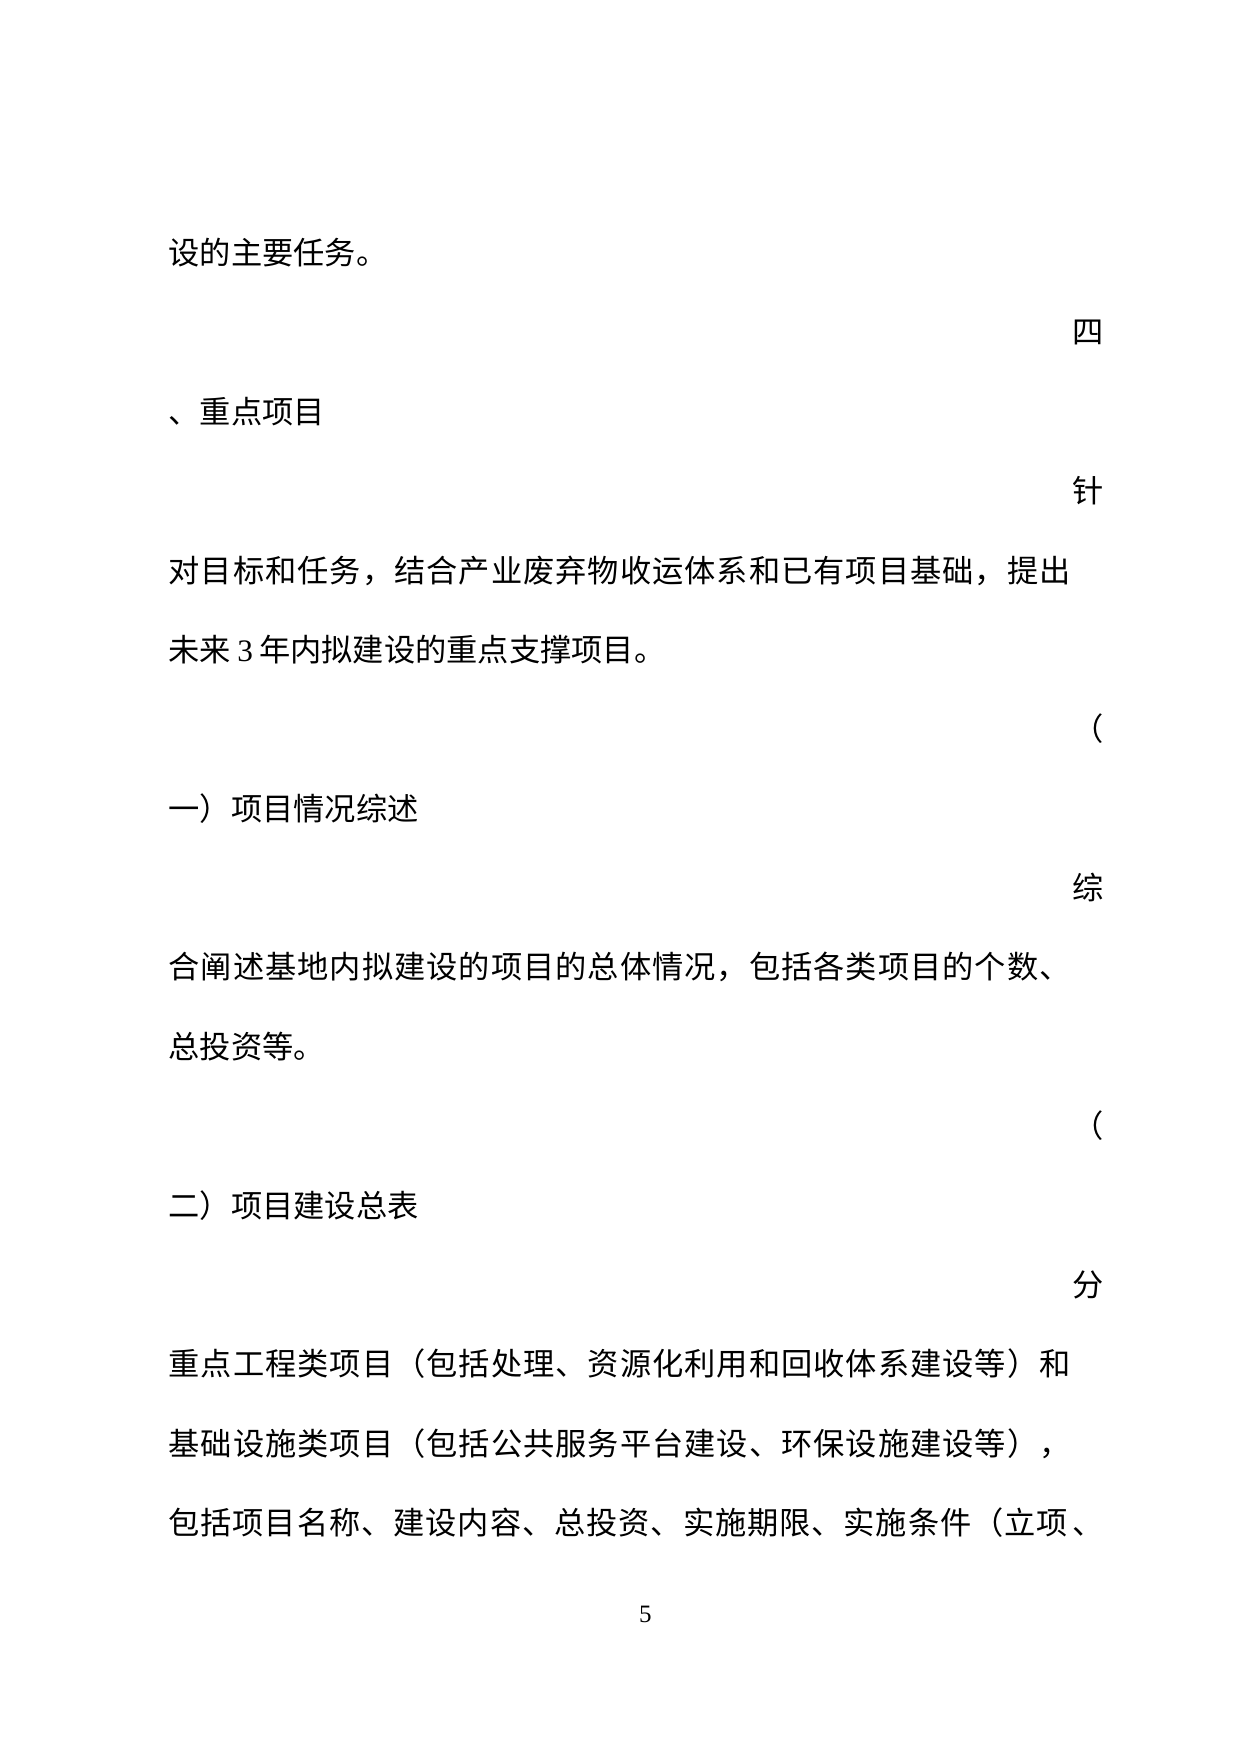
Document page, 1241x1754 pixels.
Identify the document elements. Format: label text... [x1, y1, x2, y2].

text （二）项目建设总表 [168, 1084, 1072, 1243]
text 综合阐述基地内拟建设的项目的总体情况，包括各类项目的个数、总投资等。 [168, 846, 1072, 1084]
text （一）项目情况综述 [168, 687, 1072, 846]
text 四、重点项目 [168, 291, 1072, 449]
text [168, 1243, 1072, 1561]
text 针对目标和任务，结合产业废弃物收运体系和已有项目基础，提出未来3年内拟建设的重点支撑项目。 [168, 449, 1072, 687]
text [168, 211, 1072, 291]
